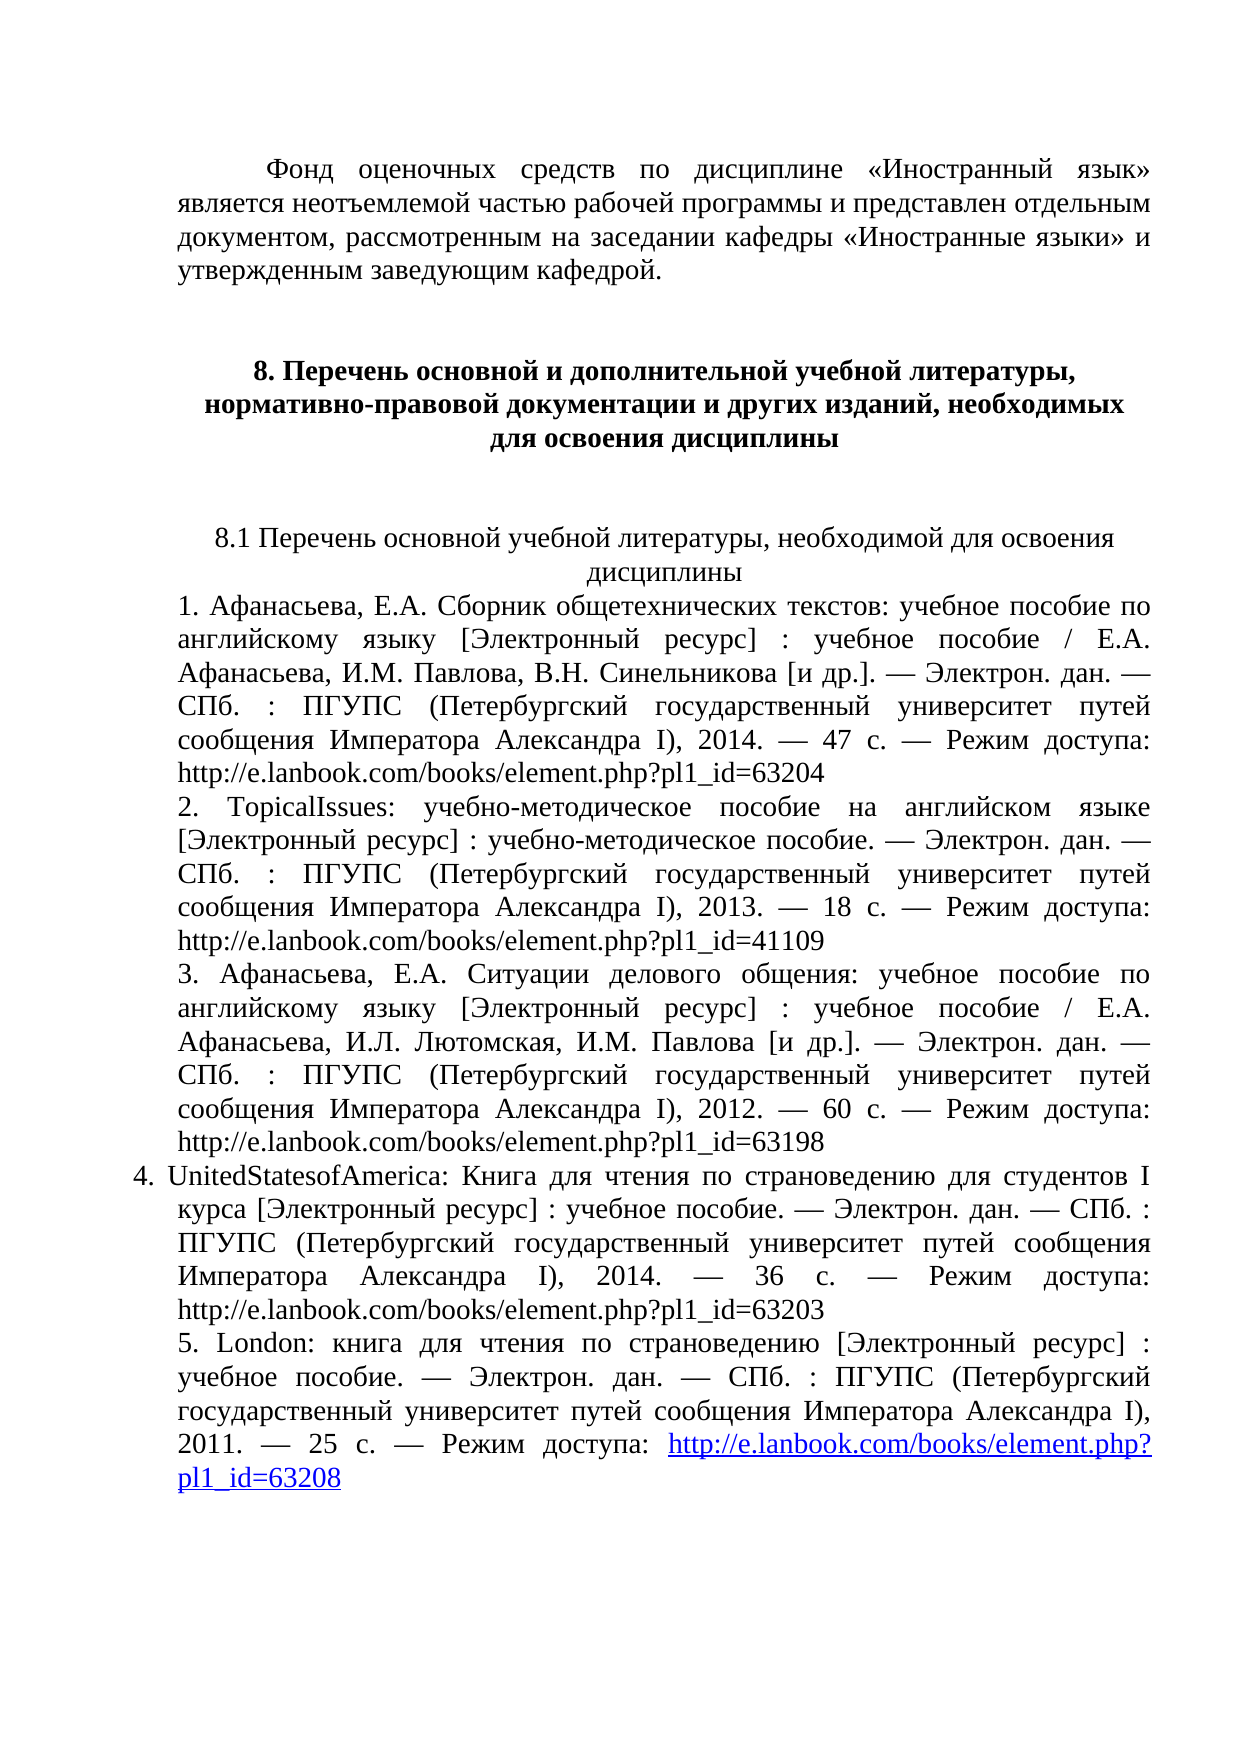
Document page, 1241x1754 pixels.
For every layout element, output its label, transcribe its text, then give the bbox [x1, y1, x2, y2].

text Фонд оценочных средств по дисциплине «Иностранный язык» является неотъемлемой частью рабочей программы и представлен отдельным документом, рассмотренным на заседании кафедры «Иностранные языки» и утвержденным заведующим кафедрой. [177, 152, 1152, 286]
text 1. Афанасьева, Е.А. Сборник общетехнических текстов: учебное пособие по английскому языку [Электронный ресурс] : учебное пособие / Е.А. Афанасьева, И.М. Павлова, В.Н. Синельникова [и др.]. — Электрон. дан. — СПб. : ПГУПС (Петербургский государственный университет путей сообщения Императора Александра I), 2014. — 47 с. — Режим доступа: http://e.lanbook.com/books/element.php?pl1_id=63204 [177, 588, 1152, 789]
text 8. Перечень основной и дополнительной учебной литературы, нормативно-правовой документации и других изданий, необходимых для освоения дисциплины [177, 353, 1152, 453]
text 4. UnitedStatesofAmerica: Книга для чтения по страноведению для студентов I курса [Электронный ресурс] : учебное пособие. — Электрон. дан. — СПб. : ПГУПС (Петербургский государственный университет путей сообщения Императора Александра I), 2014. — 36 с. — Режим доступа: http://e.lanbook.com/books/element.php?pl1_id=63203 [133, 1158, 1152, 1326]
text 8.1 Перечень основной учебной литературы, необходимой для освоения дисциплины [177, 521, 1152, 588]
text 5. London: книга для чтения по страноведению [Электронный ресурс] : учебное пособие. — Электрон. дан. — СПб. : ПГУПС (Петербургский государственный университет путей сообщения Императора Александра I), 2011. — 25 с. — Режим доступа: http://e.lanbook.com/books/element.php?pl1_id=63208 [177, 1326, 1152, 1493]
text 3. Афанасьева, Е.А. Ситуации делового общения: учебное пособие по английскому языку [Электронный ресурс] : учебное пособие / Е.А. Афанасьева, И.Л. Лютомская, И.М. Павлова [и др.]. — Электрон. дан. — СПб. : ПГУПС (Петербургский государственный университет путей сообщения Императора Александра I), 2012. — 60 с. — Режим доступа: http://e.lanbook.com/books/element.php?pl1_id=63198 [177, 957, 1152, 1158]
text 2. TopicalIssues: учебно-методическое пособие на английском языке [Электронный ресурс] : учебно-методическое пособие. — Электрон. дан. — СПб. : ПГУПС (Петербургский государственный университет путей сообщения Императора Александра I), 2013. — 18 с. — Режим доступа: http://e.lanbook.com/books/element.php?pl1_id=41109 [177, 789, 1152, 957]
